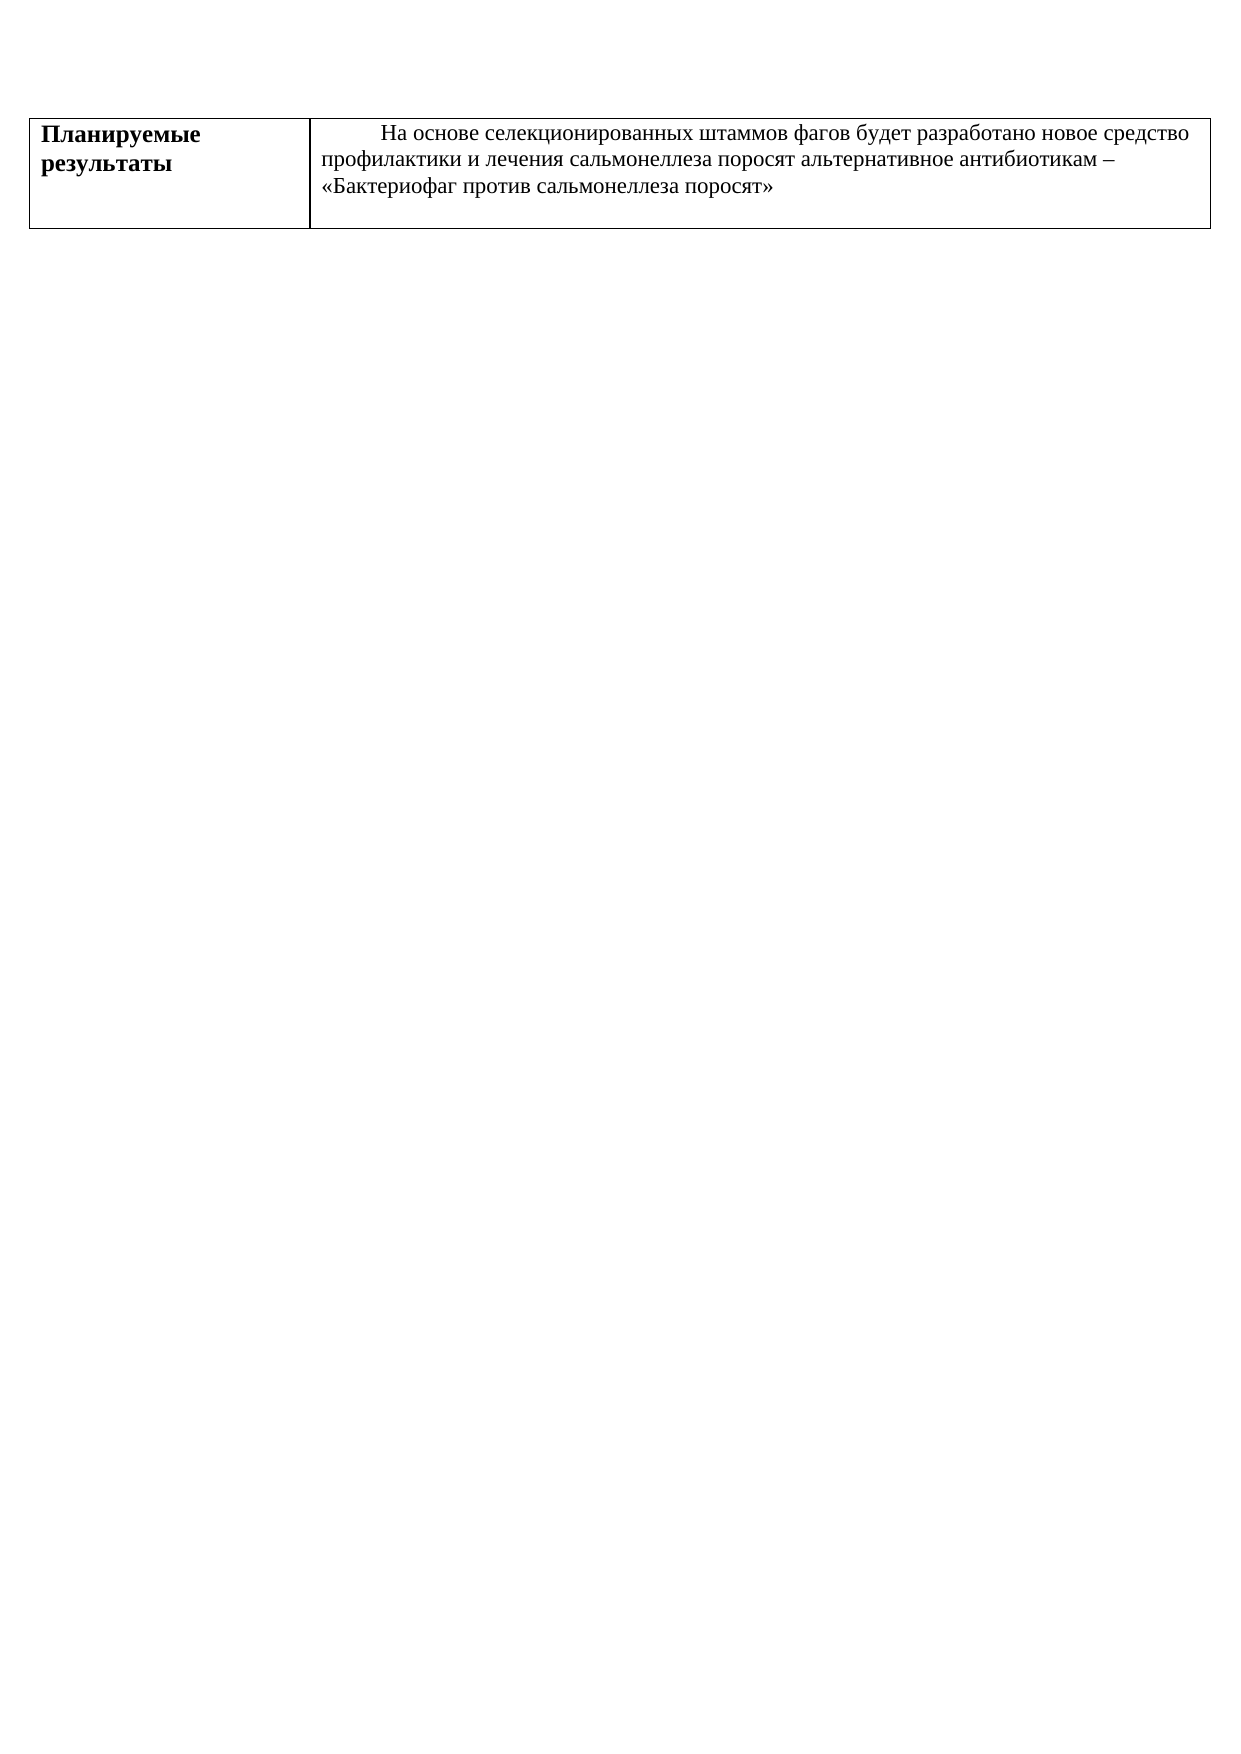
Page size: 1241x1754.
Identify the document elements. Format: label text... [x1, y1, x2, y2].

table_cell Планируемые результаты [30, 119, 309, 228]
table_cell На основе селекционированных штаммов фагов будет разработано новое средство профилактики и лечения сальмонеллеза поросят альтернативное антибиотикам – «Бактериофаг против сальмонеллеза поросят» [311, 119, 1210, 228]
